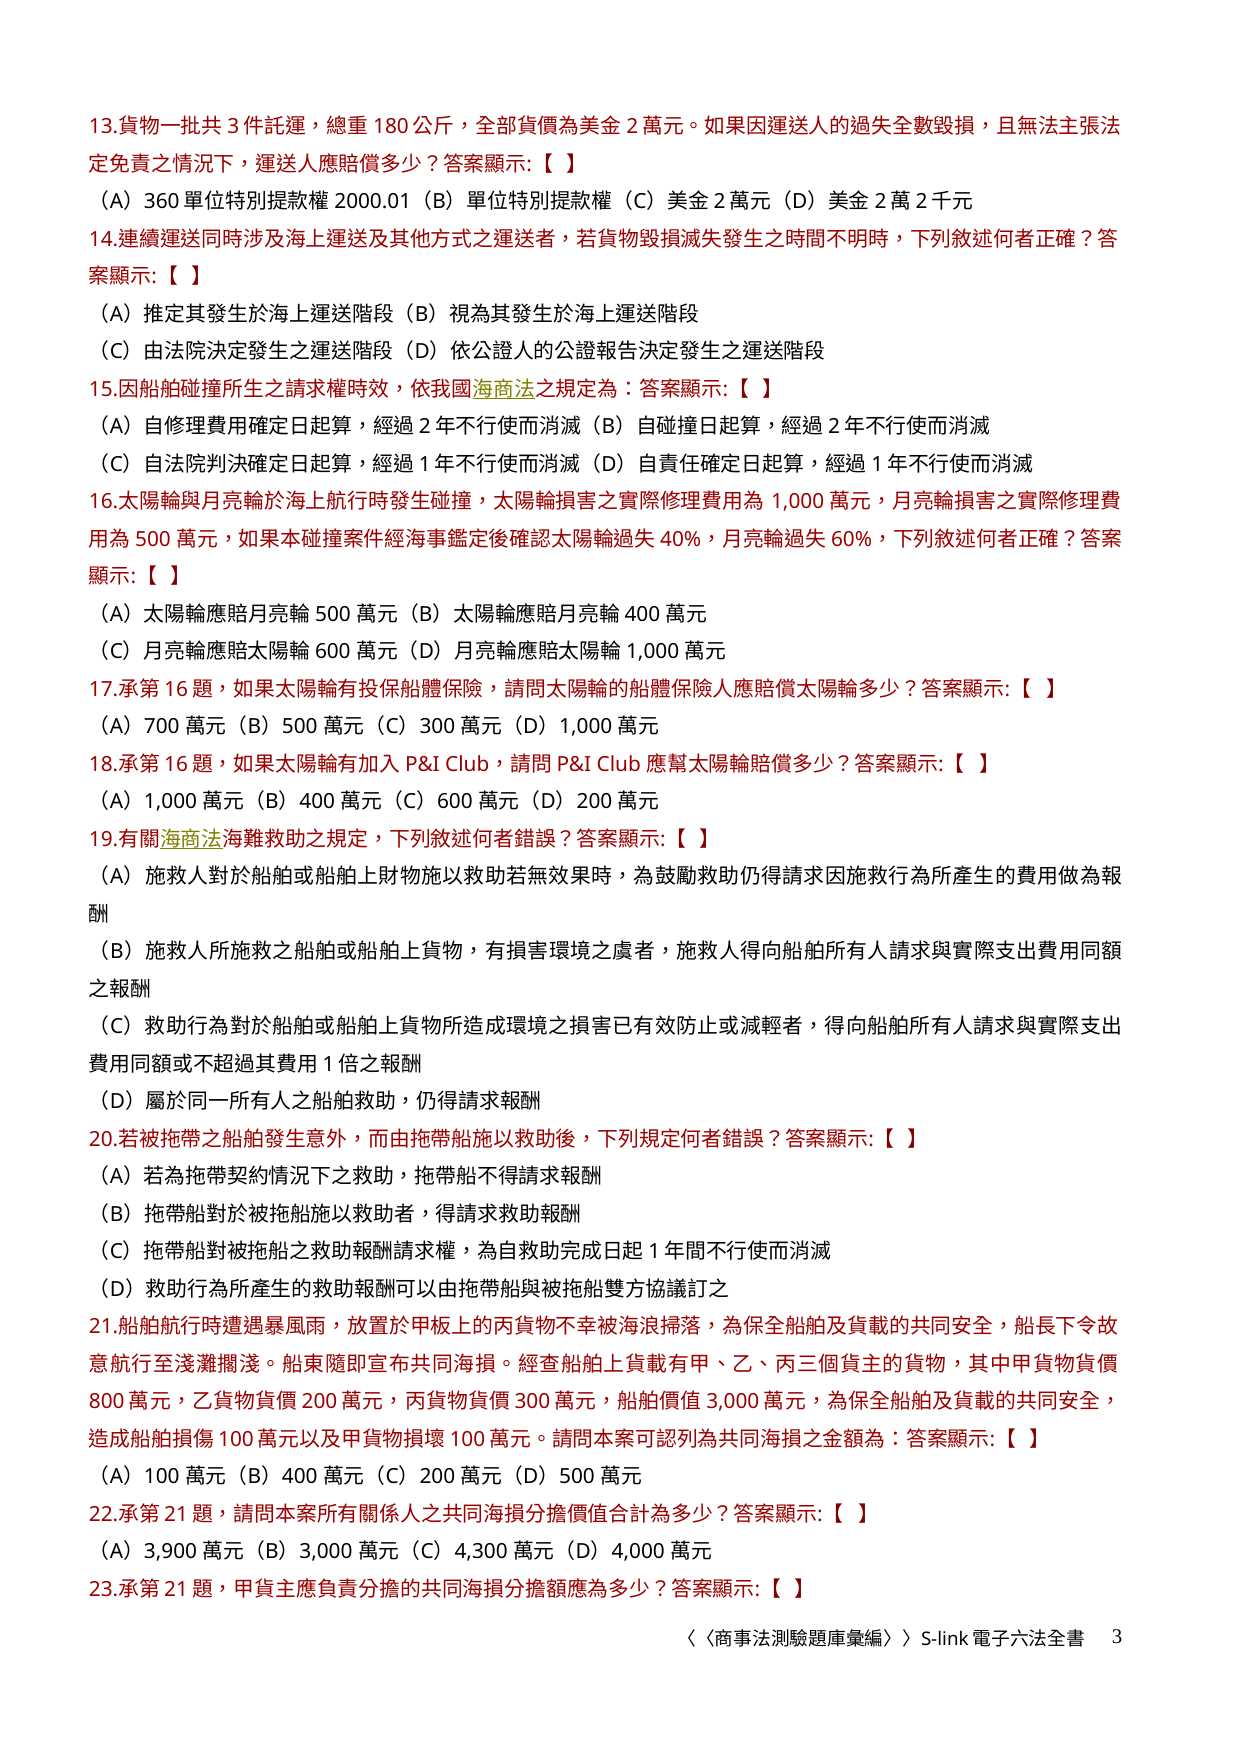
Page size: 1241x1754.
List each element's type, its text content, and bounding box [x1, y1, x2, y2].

text （D）屬於同一所有人之船舶救助，仍得請求報酬 [89, 1081, 1122, 1118]
text （C）由法院決定發生之運送階段（D）依公證人的公證報告決定發生之運送階段 [89, 331, 1122, 368]
text （A）360單位特別提款權 2000.01（B）單位特別提款權（C）美金 2萬元（D）美金 2萬2千元 [89, 181, 1122, 218]
text （D）救助行為所產生的救助報酬可以由拖帶船與被拖船雙方協議訂之 [89, 1268, 1122, 1306]
text （C）自法院判決確定日起算，經過1年不行使而消滅（D）自責任確定日起算，經過 1年不行使而消滅 [89, 443, 1122, 481]
text （A）100 萬元（B）400 萬元（C）200 萬元（D）500 萬元 [89, 1456, 1122, 1493]
text （A）700 萬元（B）500 萬元（C）300 萬元（D）1,000 萬元 [89, 706, 1122, 743]
subtitle 13.貨物一批共 3件託運，總重 180公斤，全部貨價為美金 2萬元。如果因運送人的過失全數毀損，且無法主張法定免責之情況下，運送人應賠償多少？答案顯示:【B】 [89, 106, 1122, 181]
subtitle 21.船舶航行時遭遇暴風雨，放置於甲板上的丙貨物不幸被海浪掃落，為保全船舶及貨載的共同安全，船長下令故意航行至淺灘擱淺。船東隨即宣布共同海損。經查船舶上貨載有甲、乙、丙三個貨主的貨物，其中甲貨物貨價800萬元，乙貨物貨價200萬元，丙貨物貨價300萬元，船舶價值3,000萬元，為保全船舶及貨載的共同安全，造成船舶損傷100萬元以及甲貨物損壞100萬元。請問本案可認列為共同海損之金額為：答案顯示:【C】 [89, 1306, 1122, 1456]
text （C）拖帶船對被拖船之救助報酬請求權，為自救助完成日起 1年間不行使而消滅 [89, 1231, 1122, 1268]
subtitle 17.承第16題，如果太陽輪有投保船體保險，請問太陽輪的船體保險人應賠償太陽輪多少？答案顯示:【D】 [89, 668, 1122, 706]
text （A）太陽輪應賠月亮輪 500 萬元（B）太陽輪應賠月亮輪 400 萬元 [89, 593, 1122, 631]
text （A）施救人對於船舶或船舶上財物施以救助若無效果時，為鼓勵救助仍得請求因施救行為所產生的費用做為報酬 [89, 856, 1122, 931]
text （A）自修理費用確定日起算，經過2年不行使而消滅（B）自碰撞日起算，經過 2年不行使而消滅 [89, 406, 1122, 443]
text （A）若為拖帶契約情況下之救助，拖帶船不得請求報酬 [89, 1156, 1122, 1193]
text （A）3,900 萬元（B）3,000 萬元（C）4,300 萬元（D）4,000 萬元 [89, 1531, 1122, 1568]
subtitle 22.承第21題，請問本案所有關係人之共同海損分擔價值合計為多少？答案顯示:【D】 [89, 1493, 1122, 1531]
subtitle 15.因船舶碰撞所生之請求權時效，依我國海商法之規定為：答案顯示:【B】 [89, 368, 1122, 406]
text （B）施救人所施救之船舶或船舶上貨物，有損害環境之虞者，施救人得向船舶所有人請求與實際支出費用同額之報酬 [89, 931, 1122, 1006]
text （A）1,000 萬元（B）400 萬元（C）600 萬元（D）200 萬元 [89, 781, 1122, 818]
subtitle 23.承第21題，甲貨主應負責分擔的共同海損分擔額應為多少？答案顯示:【B】 [89, 1568, 1122, 1606]
text （A）推定其發生於海上運送階段（B）視為其發生於海上運送階段 [89, 293, 1122, 331]
subtitle 19.有關海商法海難救助之規定，下列敘述何者錯誤？答案顯示:【A】 [89, 818, 1122, 856]
subtitle 14.連續運送同時涉及海上運送及其他方式之運送者，若貨物毀損滅失發生之時間不明時，下列敘述何者正確？答案顯示:【A】 [89, 218, 1122, 293]
subtitle 20.若被拖帶之船舶發生意外，而由拖帶船施以救助後，下列規定何者錯誤？答案顯示:【C】 [89, 1118, 1122, 1156]
subtitle 18.承第16題，如果太陽輪有加入 P&I Club，請問 P&I Club 應幫太陽輪賠償多少？答案顯示:【D】 [89, 743, 1122, 781]
text （B）拖帶船對於被拖船施以救助者，得請求救助報酬 [89, 1193, 1122, 1231]
subtitle 16.太陽輪與月亮輪於海上航行時發生碰撞，太陽輪損害之實際修理費用為 1,000 萬元，月亮輪損害之實際修理費用為 500 萬元，如果本碰撞案件經海事鑑定後確認太陽輪過失 40%，月亮輪過失 60%，下列敘述何者正確？答案顯示:【C】 [89, 481, 1122, 593]
text （C）救助行為對於船舶或船舶上貨物所造成環境之損害已有效防止或減輕者，得向船舶所有人請求與實際支出費用同額或不超過其費用 1倍之報酬 [89, 1006, 1122, 1081]
text （C）月亮輪應賠太陽輪 600 萬元（D）月亮輪應賠太陽輪 1,000 萬元 [89, 631, 1122, 668]
